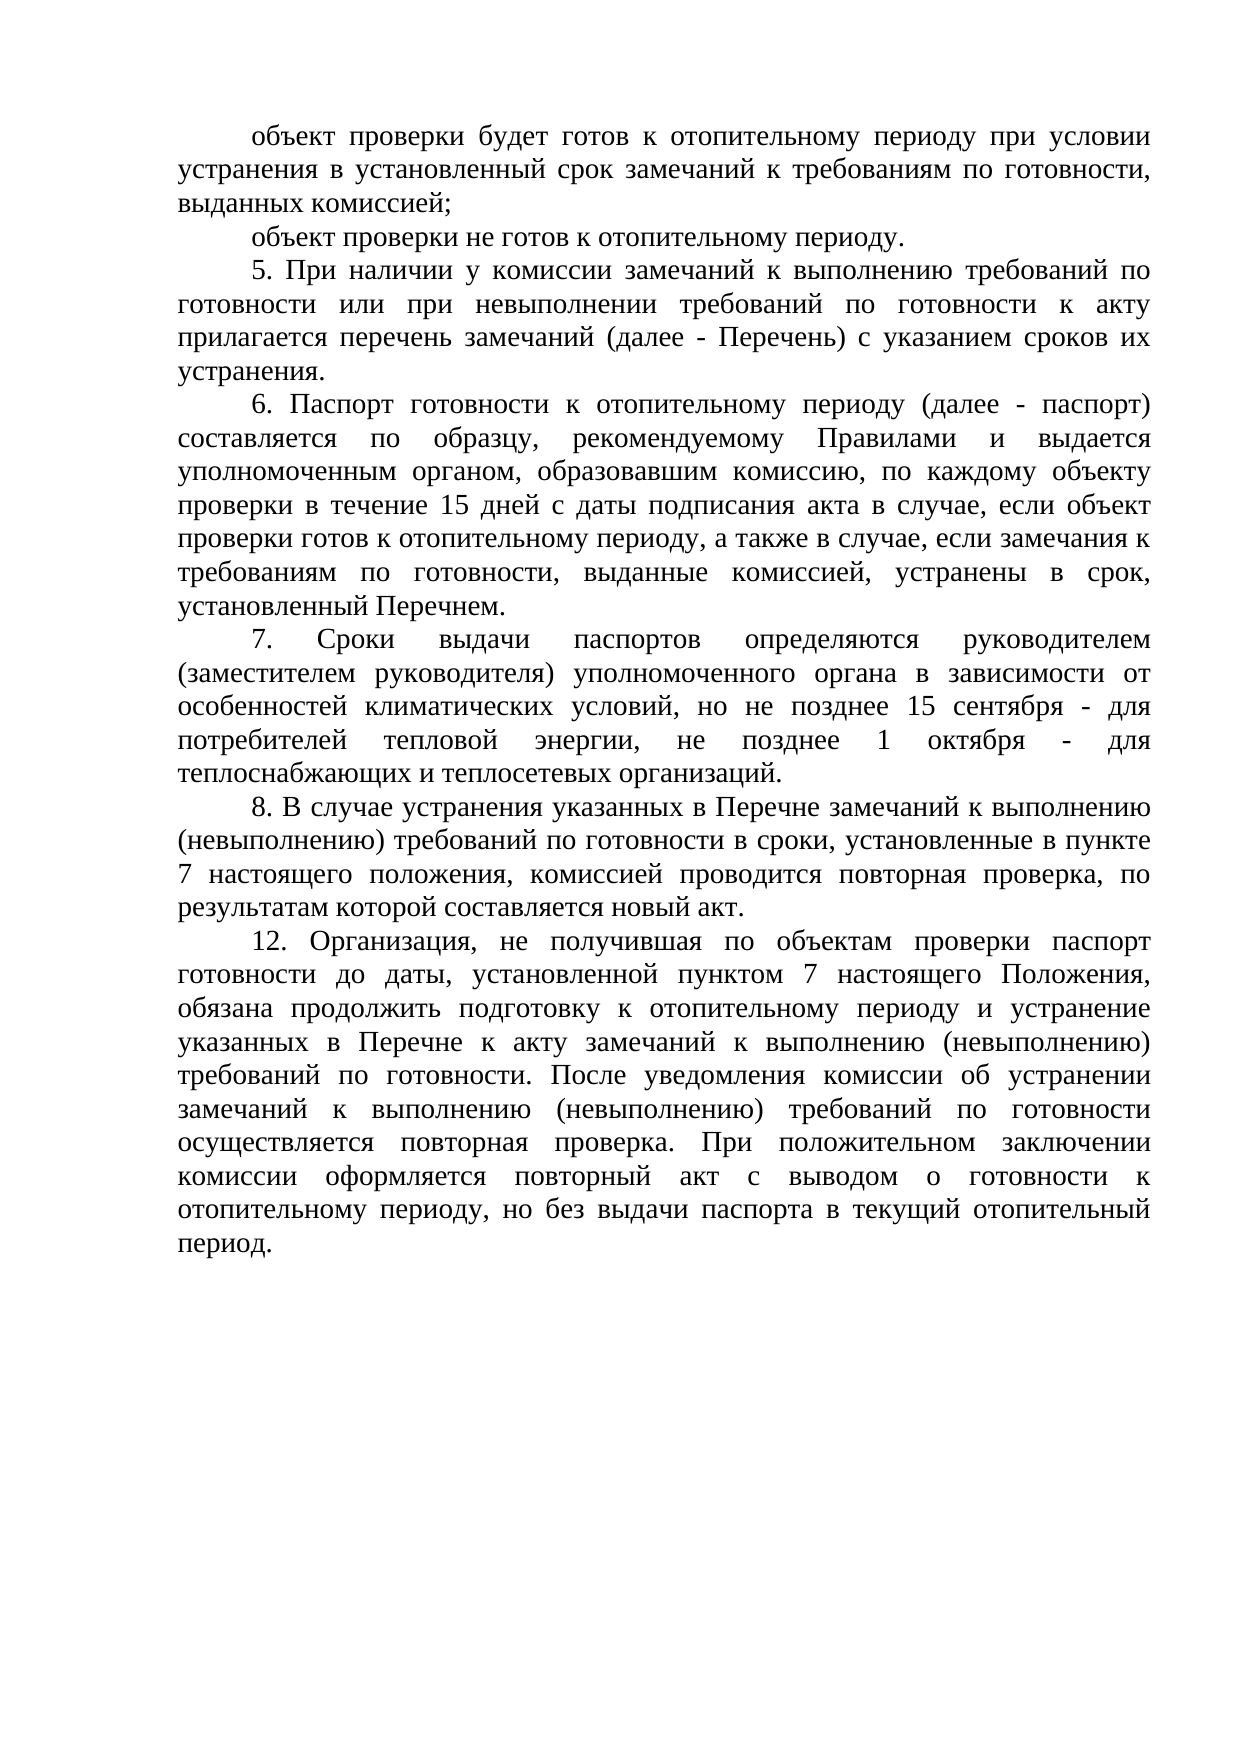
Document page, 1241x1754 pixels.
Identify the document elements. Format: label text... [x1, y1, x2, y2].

text 5. При наличии у комиссии замечаний к выполнению требований по готовности или при невыполнении требований по готовности к акту прилагается перечень замечаний (далее - Перечень) с указанием сроков их устранения. [177, 252, 1152, 386]
text объект проверки будет готов к отопительному периоду при условии устранения в установленный срок замечаний к требованиям по готовности, выданных комиссией; [177, 118, 1152, 219]
text 6. Паспорт готовности к отопительному периоду (далее - паспорт) составляется по образцу, рекомендуемому Правилами и выдается уполномоченным органом, образовавшим комиссию, по каждому объекту проверки в течение 15 дней с даты подписания акта в случае, если объект проверки готов к отопительному периоду, а также в случае, если замечания к требованиям по готовности, выданные комиссией, устранены в срок, установленный Перечнем. [177, 386, 1152, 621]
text объект проверки не готов к отопительному периоду. [177, 219, 1152, 252]
text 12. Организация, не получившая по объектам проверки паспорт готовности до даты, установленной пунктом 7 настоящего Положения, обязана продолжить подготовку к отопительному периоду и устранение указанных в Перечне к акту замечаний к выполнению (невыполнению) требований по готовности. После уведомления комиссии об устранении замечаний к выполнению (невыполнению) требований по готовности осуществляется повторная проверка. При положительном заключении комиссии оформляется повторный акт с выводом о готовности к отопительному периоду, но без выдачи паспорта в текущий отопительный период. [177, 923, 1152, 1258]
text 7. Сроки выдачи паспортов определяются руководителем (заместителем руководителя) уполномоченного органа в зависимости от особенностей климатических условий, но не позднее 15 сентября - для потребителей тепловой энергии, не позднее 1 октября - для теплоснабжающих и теплосетевых организаций. [177, 621, 1152, 789]
text 8. В случае устранения указанных в Перечне замечаний к выполнению (невыполнению) требований по готовности в сроки, установленные в пункте 7 настоящего положения, комиссией проводится повторная проверка, по результатам которой составляется новый акт. [177, 789, 1152, 923]
